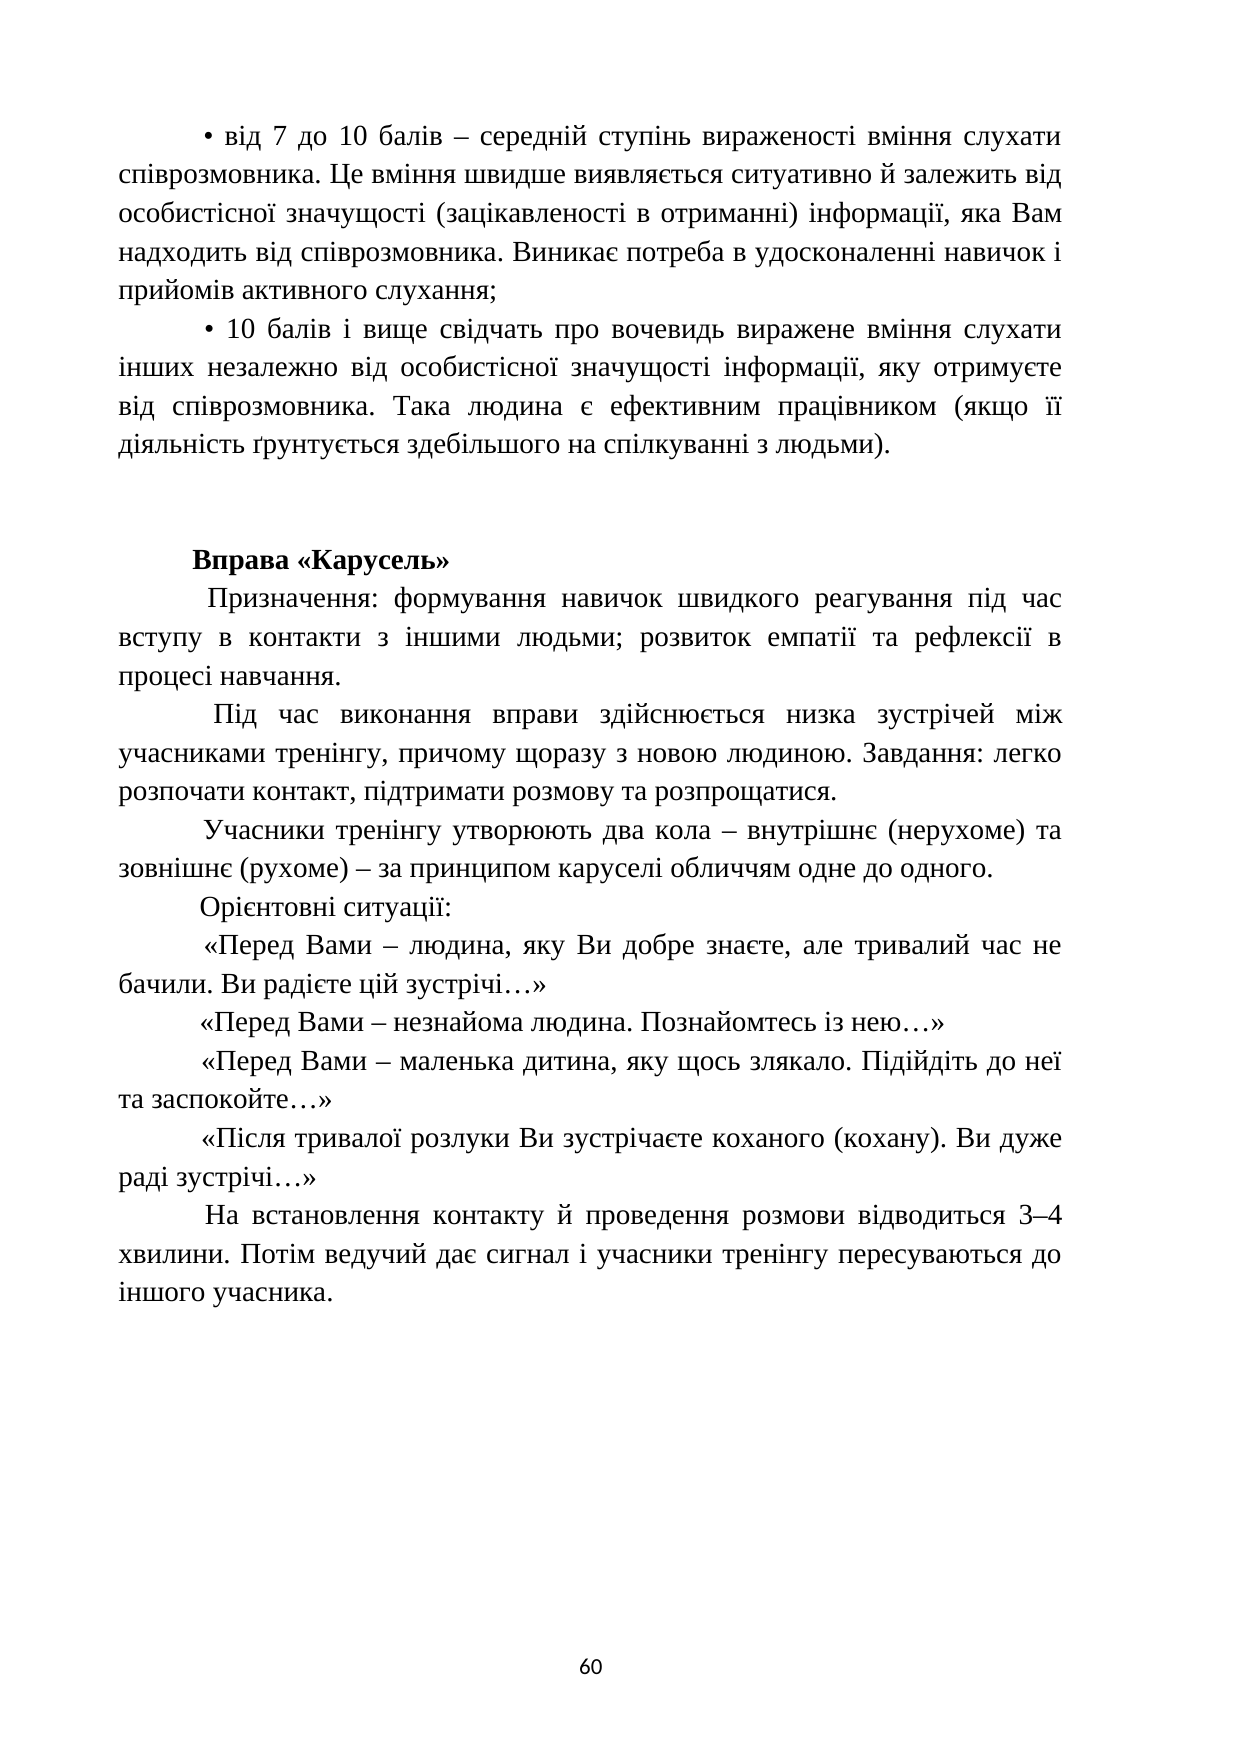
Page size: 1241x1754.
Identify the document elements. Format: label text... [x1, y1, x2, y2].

text Учасники тренінгу утворюють два кола – внутрішнє (нерухоме) та зовнішнє (рухоме) – за принципом каруселі обличчям одне до одного. [118, 812, 1063, 884]
text «Перед Вами – незнайома людина. Познайомтесь із нею…» [118, 1004, 1063, 1038]
text • від 7 до 10 балів – середній ступінь вираженості вміння слухати співрозмовника. Це вміння швидше виявляється ситуативно й залежить від особистісної значущості (зацікавленості в отриманні) інформації, яка Вам надходить від співрозмовника. Виникає потреба в удосконаленні навичок і прийомів активного слухання; [118, 118, 1063, 306]
text «Перед Вами – маленька дитина, яку щось злякало. Підійдіть до неї та заспокойте…» [118, 1043, 1063, 1115]
text «Після тривалої розлуки Ви зустрічаєте коханого (кохану). Ви дуже раді зустрічі…» [118, 1120, 1063, 1192]
text Вправа «Карусель» [118, 542, 1063, 576]
text Призначення: формування навичок швидкого реагування під час вступу в контакти з іншими людьми; розвиток емпатії та рефлексії в процесі навчання. [118, 581, 1063, 691]
text • 10 балів і вище свідчать про вочевидь виражене вміння слухати інших незалежно від особистісної значущості інформації, яку отримуєте від співрозмовника. Така людина є ефективним працівником (якщо її діяльність ґрунтується здебільшого на спілкуванні з людьми). [118, 311, 1063, 460]
text «Перед Вами – людина, яку Ви добре знаєте, але тривалий час не бачили. Ви радієте цій зустрічі…» [118, 927, 1063, 999]
text На встановлення контакту й проведення розмови відводиться 3–4 хвилини. Потім ведучий дає сигнал і учасники тренінгу пересуваються до іншого учасника. [118, 1197, 1063, 1308]
text Під час виконання вправи здійснюється низка зустрічей між учасниками тренінгу, причому щоразу з новою людиною. Завдання: легко розпочати контакт, підтримати розмову та розпрощатися. [118, 696, 1063, 807]
text Орієнтовні ситуації: [118, 889, 1063, 922]
